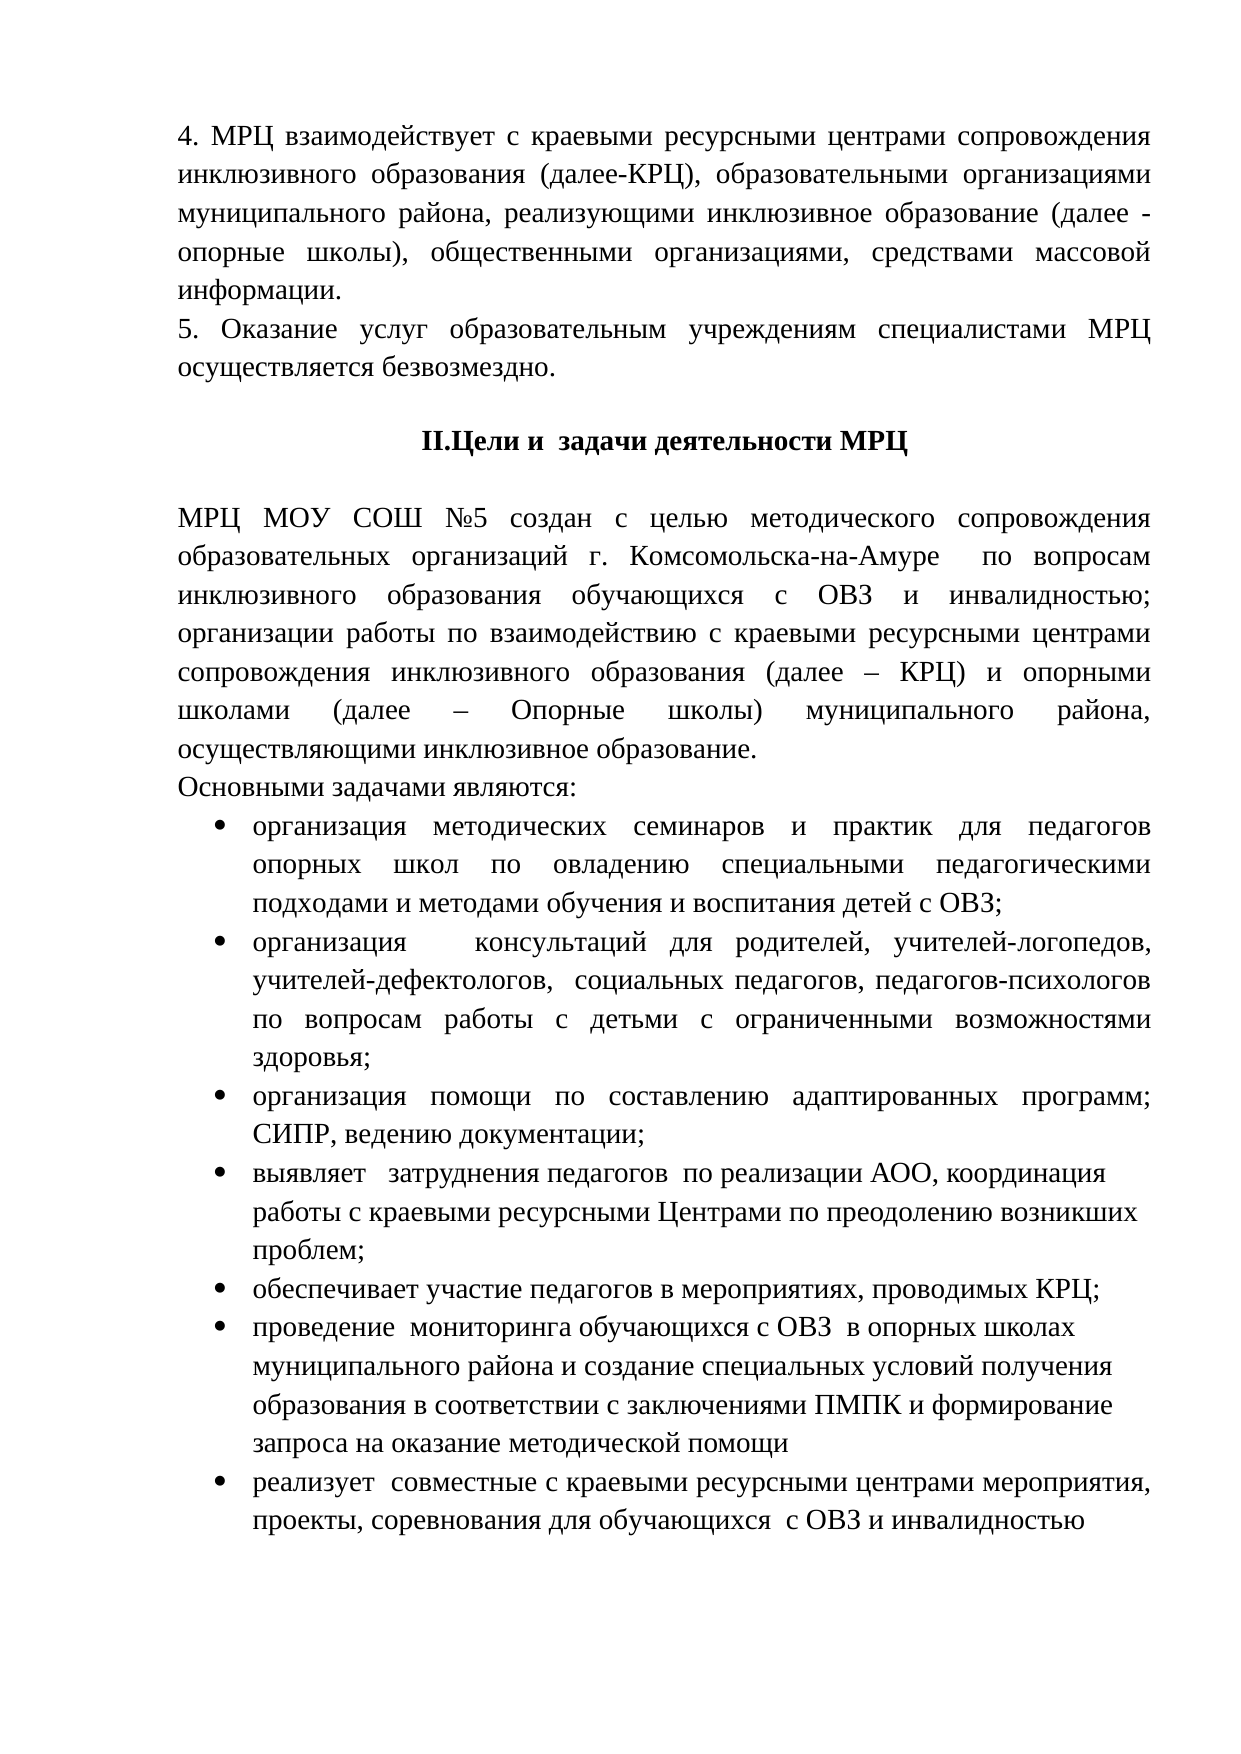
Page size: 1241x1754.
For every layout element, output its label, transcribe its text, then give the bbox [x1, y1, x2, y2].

list организация методических семинаров и практик для педагогов опорных школ по овладению специальными педагогическими подходами и методами обучения и воспитания детей с ОВЗ; [215, 808, 1152, 919]
list организация помощи по составлению адаптированных программ; СИПР, ведению документации; [215, 1078, 1152, 1150]
list организация консультаций для родителей, учителей-логопедов, учителей-дефектологов, социальных педагогов, педагогов-психологов по вопросам работы с детьми с ограниченными возможностями здоровья; [215, 924, 1152, 1073]
text II.Цели и задачи деятельности МРЦ [177, 423, 1152, 456]
list обеспечивает участие педагогов в мероприятиях, проводимых КРЦ; [215, 1271, 1152, 1304]
list проведение мониторинга обучающихся с ОВЗ в опорных школах муниципального района и создание специальных условий получения образования в соответствии с заключениями ПМПК и формирование запроса на оказание методической помощи [215, 1309, 1152, 1459]
text Основными задачами являются: [177, 769, 1152, 803]
text МРЦ МОУ СОШ №5 создан с целью методического сопровождения образовательных организаций г. Комсомольска-на-Амуре по вопросам инклюзивного образования обучающихся с ОВЗ и инвалидностью; организации работы по взаимодействию с краевыми ресурсными центрами сопровождения инклюзивного образования (далее – КРЦ) и опорными школами (далее – Опорные школы) муниципального района, осуществляющими инклюзивное образование. [177, 500, 1152, 764]
text 4. МРЦ взаимодействует с краевыми ресурсными центрами сопровождения инклюзивного образования (далее-КРЦ), образовательными организациями муниципального района, реализующими инклюзивное образование (далее - опорные школы), общественными организациями, средствами массовой информации. [177, 118, 1152, 306]
list выявляет затруднения педагогов по реализации АОО, координация работы с краевыми ресурсными Центрами по преодолению возникших проблем; [215, 1155, 1152, 1266]
text 5. Оказание услуг образовательным учреждениям специалистами МРЦ осуществляется безвозмездно. [177, 311, 1152, 383]
list реализует совместные с краевыми ресурсными центрами мероприятия, проекты, соревнования для обучающихся с ОВЗ и инвалидностью [215, 1464, 1152, 1536]
